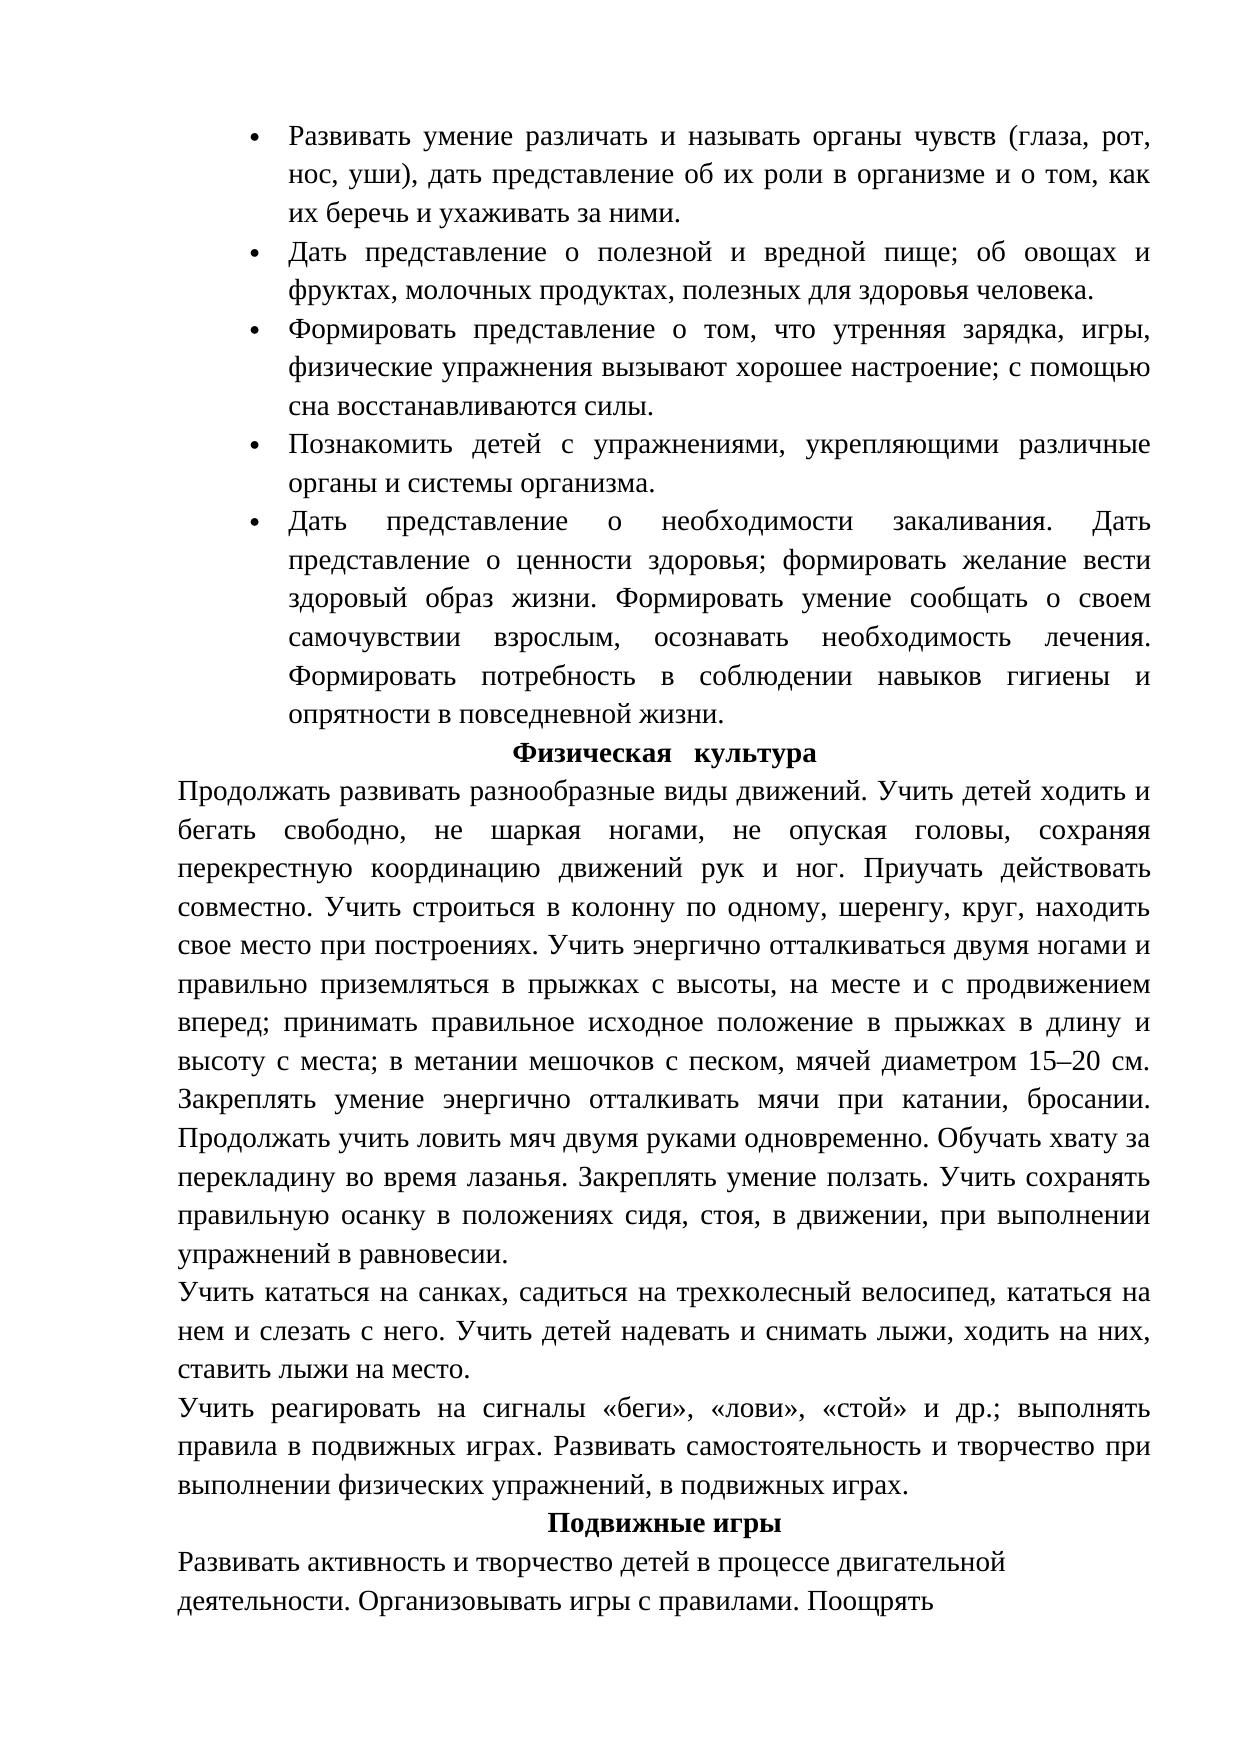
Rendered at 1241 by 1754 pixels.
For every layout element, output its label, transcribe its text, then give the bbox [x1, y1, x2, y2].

list Познакомить детей с упражнениями, укрепляющими различные органы и системы организма. [251, 426, 1152, 498]
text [177, 1544, 1152, 1616]
list Дать представление о необходимости закаливания. Дать представление о ценности здоровья; формировать желание вести здоровый образ жизни. Формировать умение сообщать о своем самочувствии взрослым, осознавать необходимость лечения. Формировать потребность в соблюдении навыков гигиены и опрятности в повседневной жизни. [251, 503, 1152, 730]
text Учить кататься на санках, садиться на трехколесный велосипед, кататься на нем и слезать с него. Учить детей надевать и снимать лыжи, ходить на них, ставить лыжи на место. [177, 1274, 1152, 1385]
text Учить реагировать на сигналы «беги», «лови», «стой» и др.; выполнять правила в подвижных играх. Развивать самостоятельность и творчество при выполнении физических упражнений, в подвижных играх. [177, 1390, 1152, 1501]
text Подвижные игры [177, 1506, 1152, 1539]
text Продолжать развивать разнообразные виды движений. Учить детей ходить и бегать свободно, не шаркая ногами, не опуская головы, сохраняя перекрестную координацию движений рук и ног. Приучать действовать совместно. Учить строиться в колонну по одному, шеренгу, круг, находить свое место при построениях. Учить энергично отталкиваться двумя ногами и правильно приземляться в прыжках с высоты, на месте и с продвижением вперед; принимать правильное исходное положение в прыжках в длину и высоту с места; в метании мешочков с песком, мячей диаметром 15–20 см. Закреплять умение энергично отталкивать мячи при катании, бросании. Продолжать учить ловить мяч двумя руками одновременно. Обучать хвату за перекладину во время лазанья. Закреплять умение ползать. Учить сохранять правильную осанку в положениях сидя, стоя, в движении, при выполнении упражнений в равновесии. [177, 773, 1152, 1269]
list Развивать умение различать и называть органы чувств (глаза, рот, нос, уши), дать представление об их роли в организме и о том, как их беречь и ухаживать за ними. [251, 118, 1152, 229]
list Формировать представление о том, что утренняя зарядка, игры, физические упражнения вызывают хорошее настроение; с помощью сна восстанавливаются силы. [251, 311, 1152, 421]
list Дать представление о полезной и вредной пище; об овощах и фруктах, молочных продуктах, полезных для здоровья человека. [251, 234, 1152, 306]
text Физическая культура [177, 735, 1152, 768]
